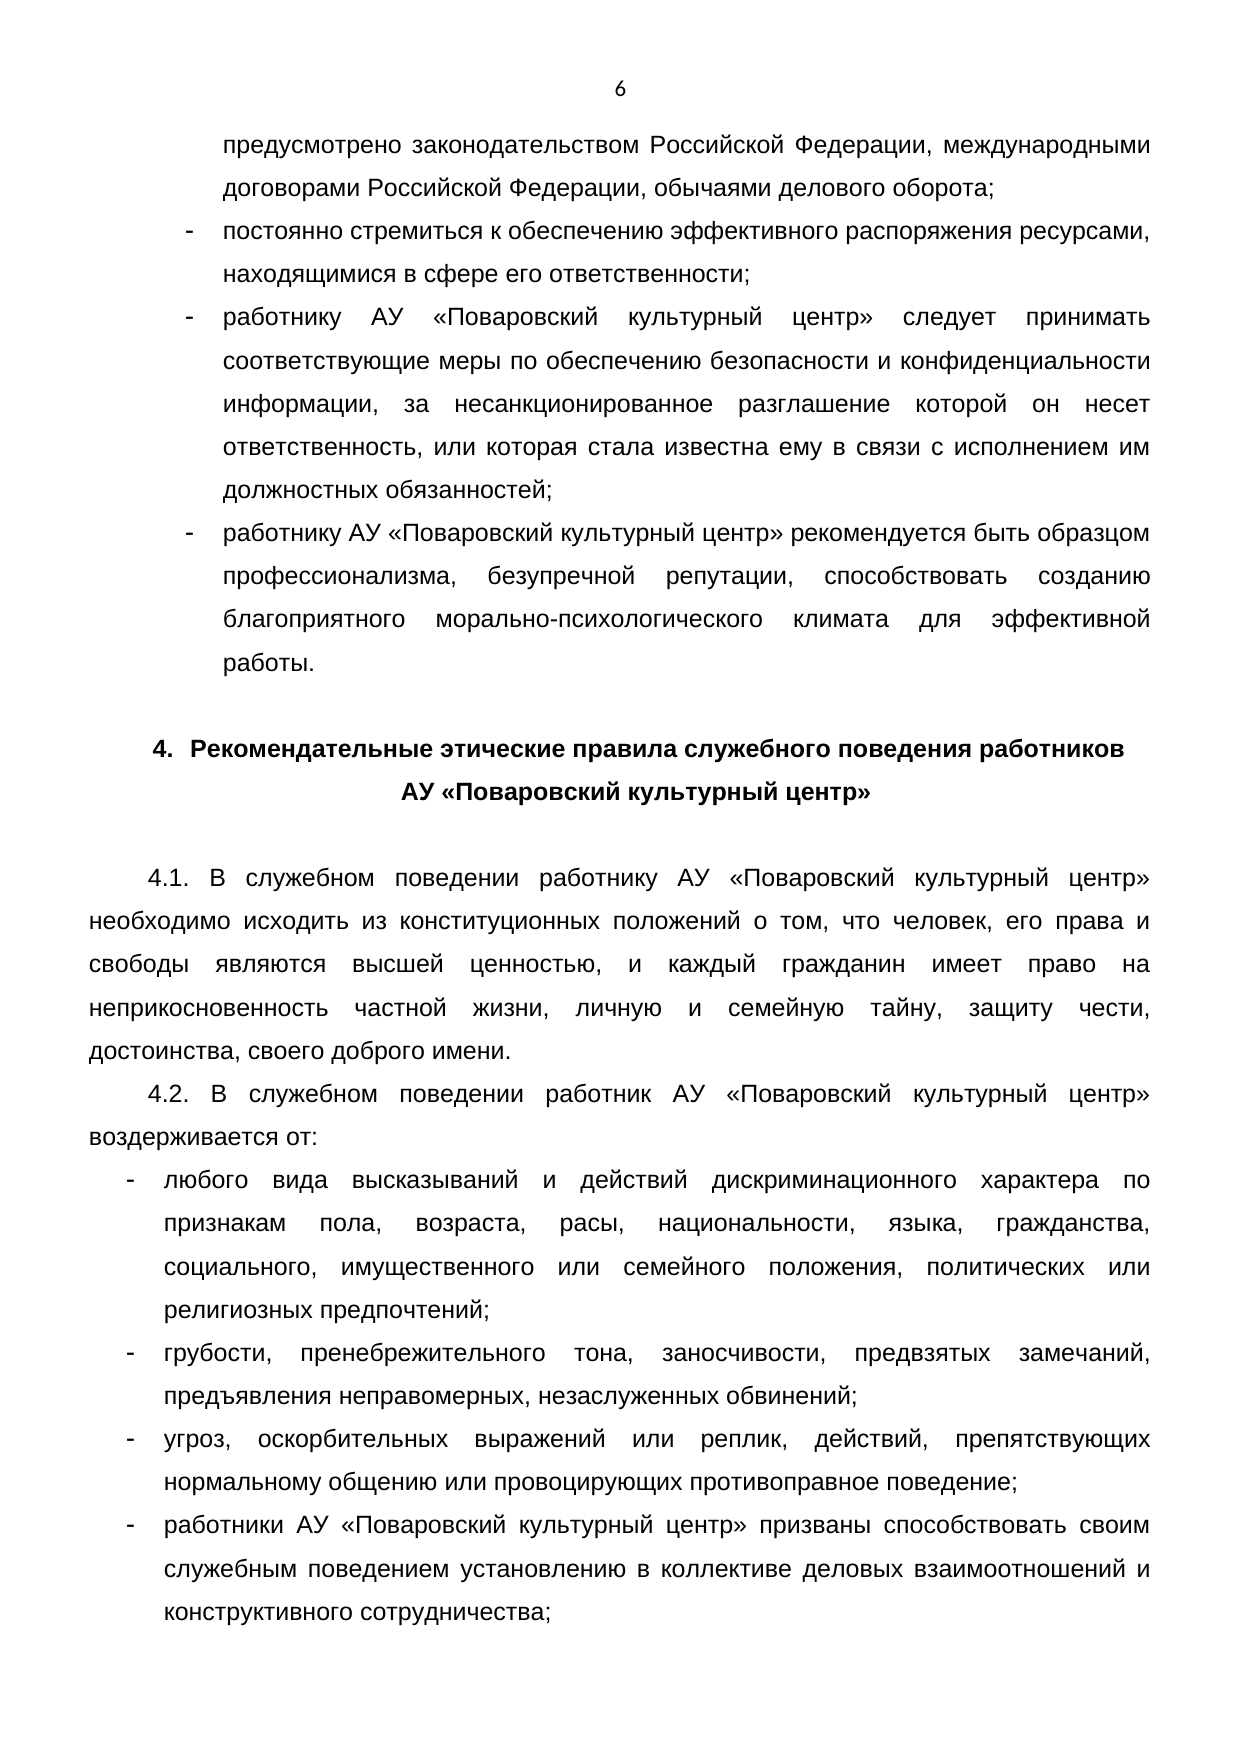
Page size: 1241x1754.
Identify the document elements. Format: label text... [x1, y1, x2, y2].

text 4.2. В служебном поведении работник АУ «Поваровский культурный центр» воздерживается от: [89, 1079, 1152, 1151]
list работнику АУ «Поваровский культурный центр» следует принимать соответствующие меры по обеспечению безопасности и конфиденциальности информации, за несанкционированное разглашение которой он несет ответственность, или которая стала известна ему в связи с исполнением им должностных обязанностей; [185, 302, 1152, 504]
list работнику АУ «Поваровский культурный центр» рекомендуется быть образцом профессионализма, безупречной репутации, способствовать созданию благоприятного морально-психологического климата для эффективной работы. [185, 518, 1152, 676]
text 4.1. В служебном поведении работнику АУ «Поваровский культурный центр» необходимо исходить из конституционных положений о том, что человек, его права и свободы являются высшей ценностью, и каждый гражданин имеет право на неприкосновенность частной жизни, личную и семейную тайну, защиту чести, достоинства, своего доброго имени. [89, 863, 1152, 1064]
list грубости, пренебрежительного тона, заносчивости, предвзятых замечаний, предъявления неправомерных, незаслуженных обвинений; [126, 1338, 1152, 1410]
list Рекомендательные этические правила служебного поведения работников [126, 734, 1152, 763]
list работники АУ «Поваровский культурный центр» призваны способствовать своим служебным поведением установлению в коллективе деловых взаимоотношений и конструктивного сотрудничества; [126, 1510, 1152, 1626]
text АУ «Поваровский культурный центр» [89, 777, 1152, 806]
list угроз, оскорбительных выражений или реплик, действий, препятствующих нормальному общению или провоцирующих противоправное поведение; [126, 1424, 1152, 1496]
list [185, 130, 1152, 202]
list постоянно стремиться к обеспечению эффективного распоряжения ресурсами, находящимися в сфере его ответственности; [185, 216, 1152, 288]
list любого вида высказываний и действий дискриминационного характера по признакам пола, возраста, расы, национальности, языка, гражданства, социального, имущественного или семейного положения, политических или религиозных предпочтений; [126, 1165, 1152, 1323]
